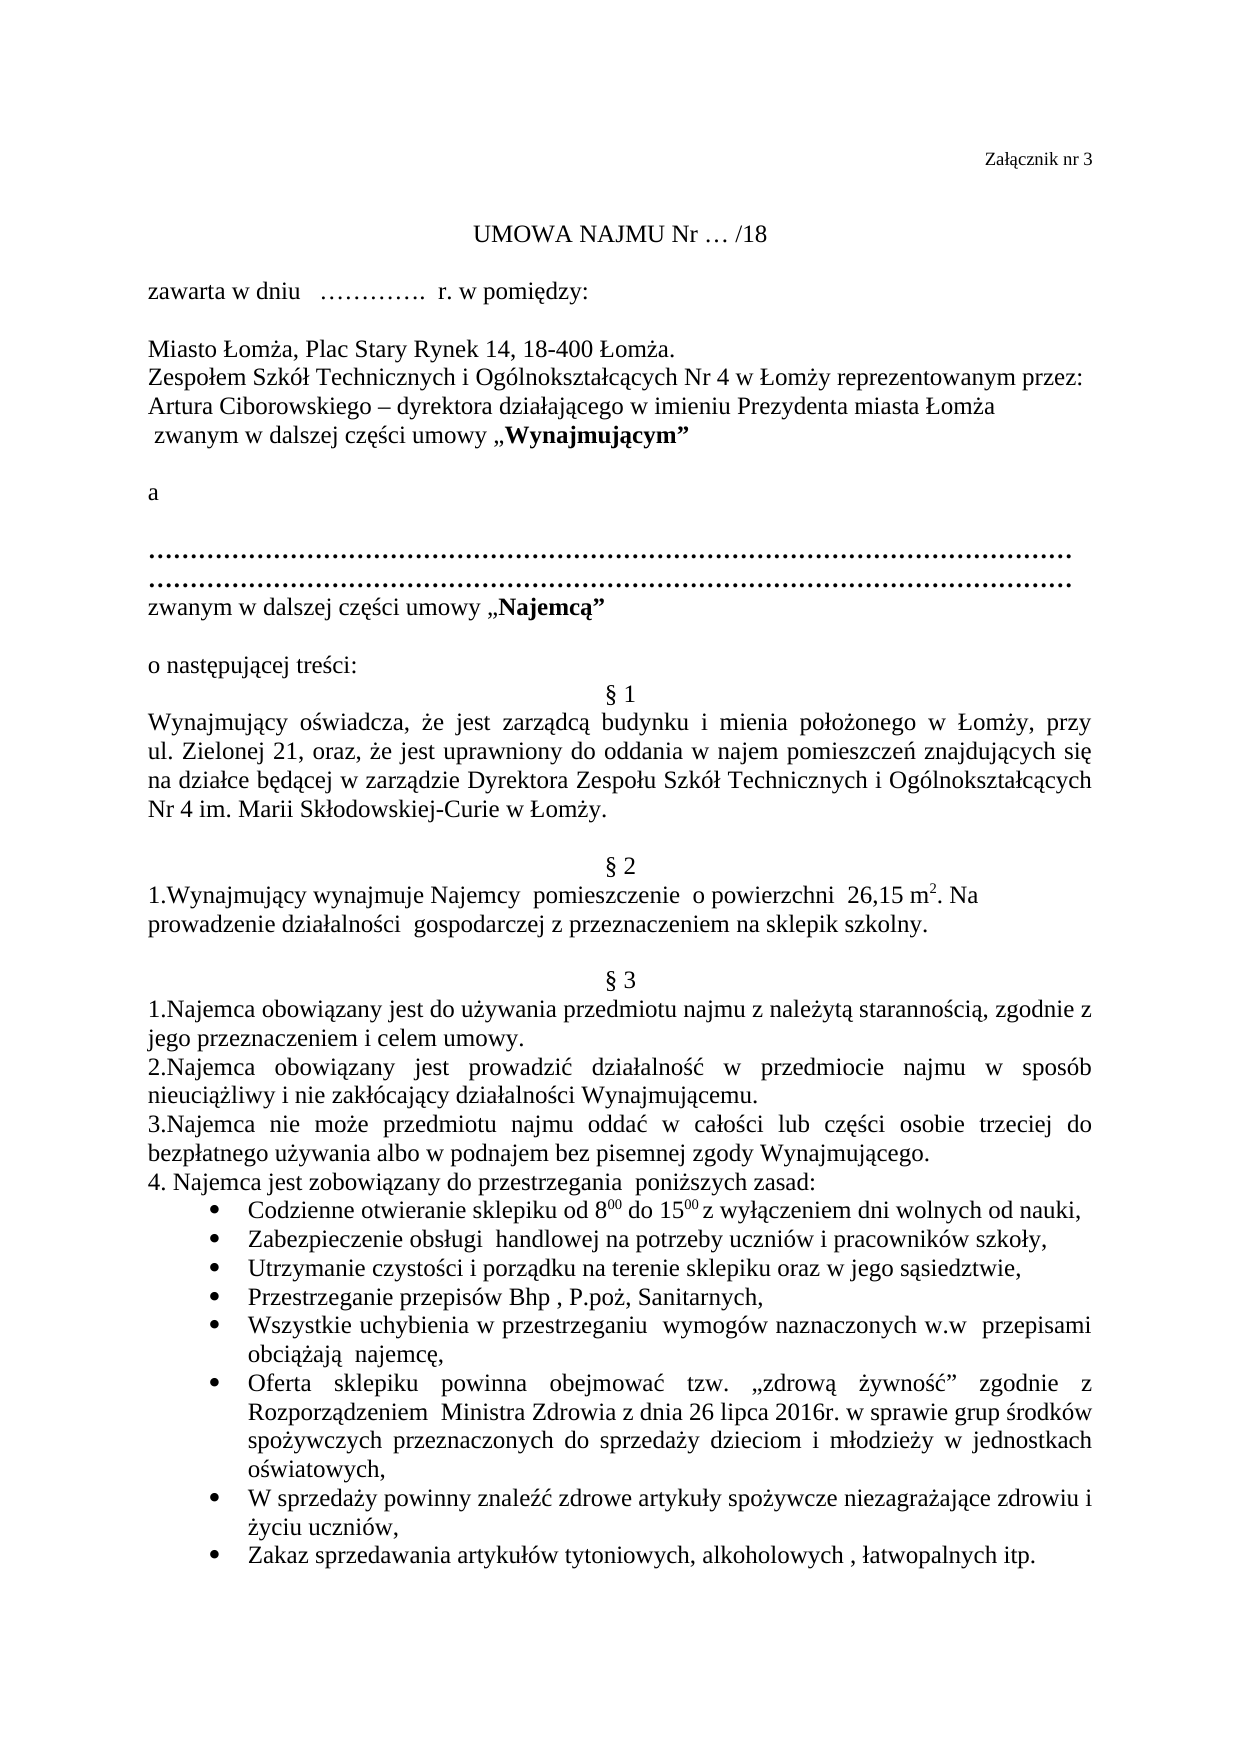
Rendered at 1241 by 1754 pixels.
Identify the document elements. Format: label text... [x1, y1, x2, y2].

text Artura Ciborowskiego – dyrektora działającego w imieniu Prezydenta miasta Łomża [148, 391, 1093, 420]
text 3.Najemca nie może przedmiotu najmu oddać w całości lub części osobie trzeciej do bezpłatnego używania albo w podnajem bez pisemnej zgody Wynajmującego. [148, 1109, 1093, 1167]
text 1.Wynajmujący wynajmuje Najemcy pomieszczenie o powierzchni 26,15 m2. Na prowadzenie działalności gospodarczej z przeznaczeniem na sklepik szkolny. [148, 880, 1093, 937]
text zwanym w dalszej części umowy „Najemcą” [148, 592, 1093, 621]
list W sprzedaży powinny znaleźć zdrowe artykuły spożywcze niezagrażające zdrowiu i życiu uczniów, [210, 1483, 1093, 1541]
text o następującej treści: [148, 650, 1093, 679]
list Przestrzeganie przepisów Bhp , P.poż, Sanitarnych, [210, 1282, 1093, 1311]
text 2.Najemca obowiązany jest prowadzić działalność w przedmiocie najmu w sposób nieuciążliwy i nie zakłócający działalności Wynajmującemu. [148, 1052, 1093, 1109]
text a [148, 477, 1093, 506]
list Utrzymanie czystości i porządku na terenie sklepiku oraz w jego sąsiedztwie, [210, 1253, 1093, 1282]
text ………………………………………………………………………………………………… [148, 535, 1093, 564]
text § 3 [148, 966, 1093, 994]
list Zakaz sprzedawania artykułów tytoniowych, alkoholowych , łatwopalnych itp. [210, 1541, 1093, 1569]
text UMOWA NAJMU Nr … /18 [148, 219, 1093, 247]
list Zabezpieczenie obsługi handlowej na potrzeby uczniów i pracowników szkoły, [210, 1224, 1093, 1253]
list Codzienne otwieranie sklepiku od 800 do 1500 z wyłączeniem dni wolnych od nauki, [210, 1196, 1093, 1224]
text ………………………………………………………………………………………………… [148, 564, 1093, 592]
text Miasto Łomża, Plac Stary Rynek 14, 18-400 Łomża. [148, 334, 1093, 362]
text zawarta w dniu …………. r. w pomiędzy: [148, 276, 1093, 305]
text Wynajmujący oświadcza, że jest zarządcą budynku i mienia położonego w Łomży, przy ul. Zielonej 21, oraz, że jest uprawniony do oddania w najem pomieszczeń znajdujących się na działce będącej w zarządzie Dyrektora Zespołu Szkół Technicznych i Ogólnokształcących Nr 4 im. Marii Skłodowskiej-Curie w Łomży. [148, 707, 1093, 822]
text 4. Najemca jest zobowiązany do przestrzegania poniższych zasad: [148, 1167, 1093, 1196]
text Zespołem Szkół Technicznych i Ogólnokształcących Nr 4 w Łomży reprezentowanym przez: [148, 362, 1093, 391]
list Oferta sklepiku powinna obejmować tzw. „zdrową żywność” zgodnie z Rozporządzeniem Ministra Zdrowia z dnia 26 lipca 2016r. w sprawie grup środków spożywczych przeznaczonych do sprzedaży dzieciom i młodzieży w jednostkach oświatowych, [210, 1368, 1093, 1483]
text zwanym w dalszej części umowy „Wynajmującym” [148, 420, 1093, 449]
text Załącznik nr 3 [148, 148, 1093, 169]
text 1.Najemca obowiązany jest do używania przedmiotu najmu z należytą starannością, zgodnie z jego przeznaczeniem i celem umowy. [148, 994, 1093, 1052]
text § 1 [148, 679, 1093, 707]
list Wszystkie uchybienia w przestrzeganiu wymogów naznaczonych w.w przepisami obciążają najemcę, [210, 1311, 1093, 1368]
text § 2 [148, 851, 1093, 880]
